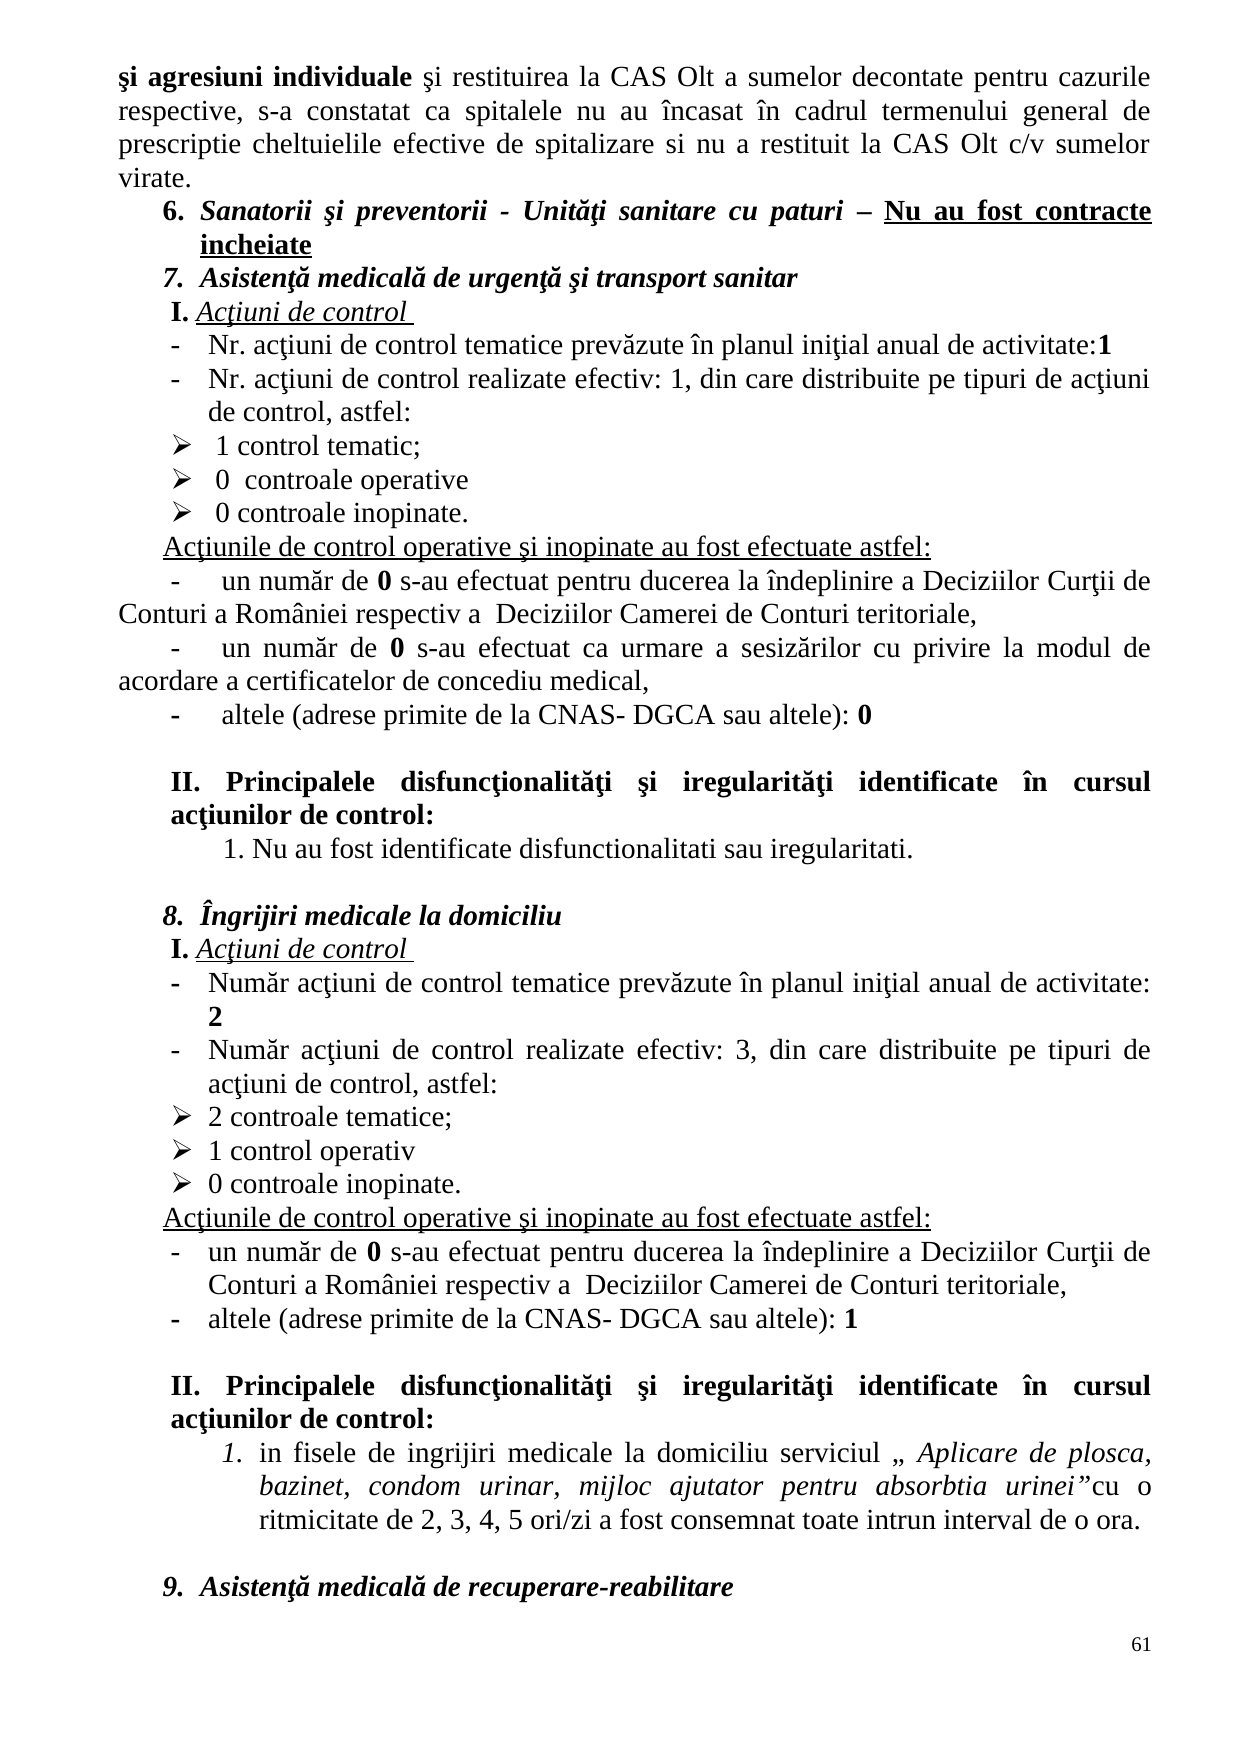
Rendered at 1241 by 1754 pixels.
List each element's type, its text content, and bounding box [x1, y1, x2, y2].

list Număr acţiuni de control tematice prevăzute în planul iniţial anual de activitate: 2 [170, 965, 1152, 1032]
text I. Acţiuni de control [170, 294, 1152, 327]
text II. Principalele disfuncţionalităţi şi iregularităţi identificate în cursul acţiunilor de control: [170, 764, 1152, 831]
list Îngrijiri medicale la domiciliu [162, 898, 1152, 932]
list Nr. acţiuni de control realizate efectiv: 1, din care distribuite pe tipuri de acţiuni de control, astfel: [170, 361, 1152, 428]
list altele (adrese primite de la CNAS- DGCA sau altele): 1 [170, 1301, 1152, 1334]
list Nr. acţiuni de control tematice prevăzute în planul iniţial anual de activitate:1 [170, 327, 1152, 361]
text I. Acţiuni de control [170, 932, 1152, 965]
list Sanatorii şi preventorii - Unităţi sanitare cu paturi – Nu au fost contracte incheiate [162, 193, 1152, 260]
list 0 controale operative [170, 462, 1152, 495]
list 0 controale inopinate. [170, 495, 1152, 529]
list Asistenţă medicală de urgenţă şi transport sanitar [162, 260, 1152, 294]
list 0 controale inopinate. [170, 1167, 1152, 1200]
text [118, 59, 1152, 193]
list 1 control tematic; [170, 428, 1152, 462]
list Asistenţă medicală de recuperare-reabilitare [162, 1569, 1152, 1603]
text Acţiunile de control operative şi inopinate au fost efectuate astfel: [103, 529, 1152, 563]
list un număr de 0 s-au efectuat ca urmare a sesizărilor cu privire la modul de acordare a certificatelor de concediu medical, [118, 630, 1152, 697]
text Acţiunile de control operative şi inopinate au fost efectuate astfel: [103, 1200, 1152, 1234]
list Număr acţiuni de control realizate efectiv: 3, din care distribuite pe tipuri de acţiuni de control, astfel: [170, 1032, 1152, 1099]
list altele (adrese primite de la CNAS- DGCA sau altele): 0 [118, 697, 1152, 730]
list in fisele de ingrijiri medicale la domiciliu serviciul „ Aplicare de plosca, bazinet, condom urinar, mijloc ajutator pentru absorbtia urinei”cu o ritmicitate de 2, 3, 4, 5 ori/zi a fost consemnat toate intrun interval de o ora. [221, 1435, 1152, 1536]
list 2 controale tematice; [170, 1099, 1152, 1133]
text 1. Nu au fost identificate disfunctionalitati sau iregularitati. [223, 831, 1152, 864]
list 1 control operativ [170, 1133, 1152, 1167]
text II. Principalele disfuncţionalităţi şi iregularităţi identificate în cursul acţiunilor de control: [170, 1368, 1152, 1435]
